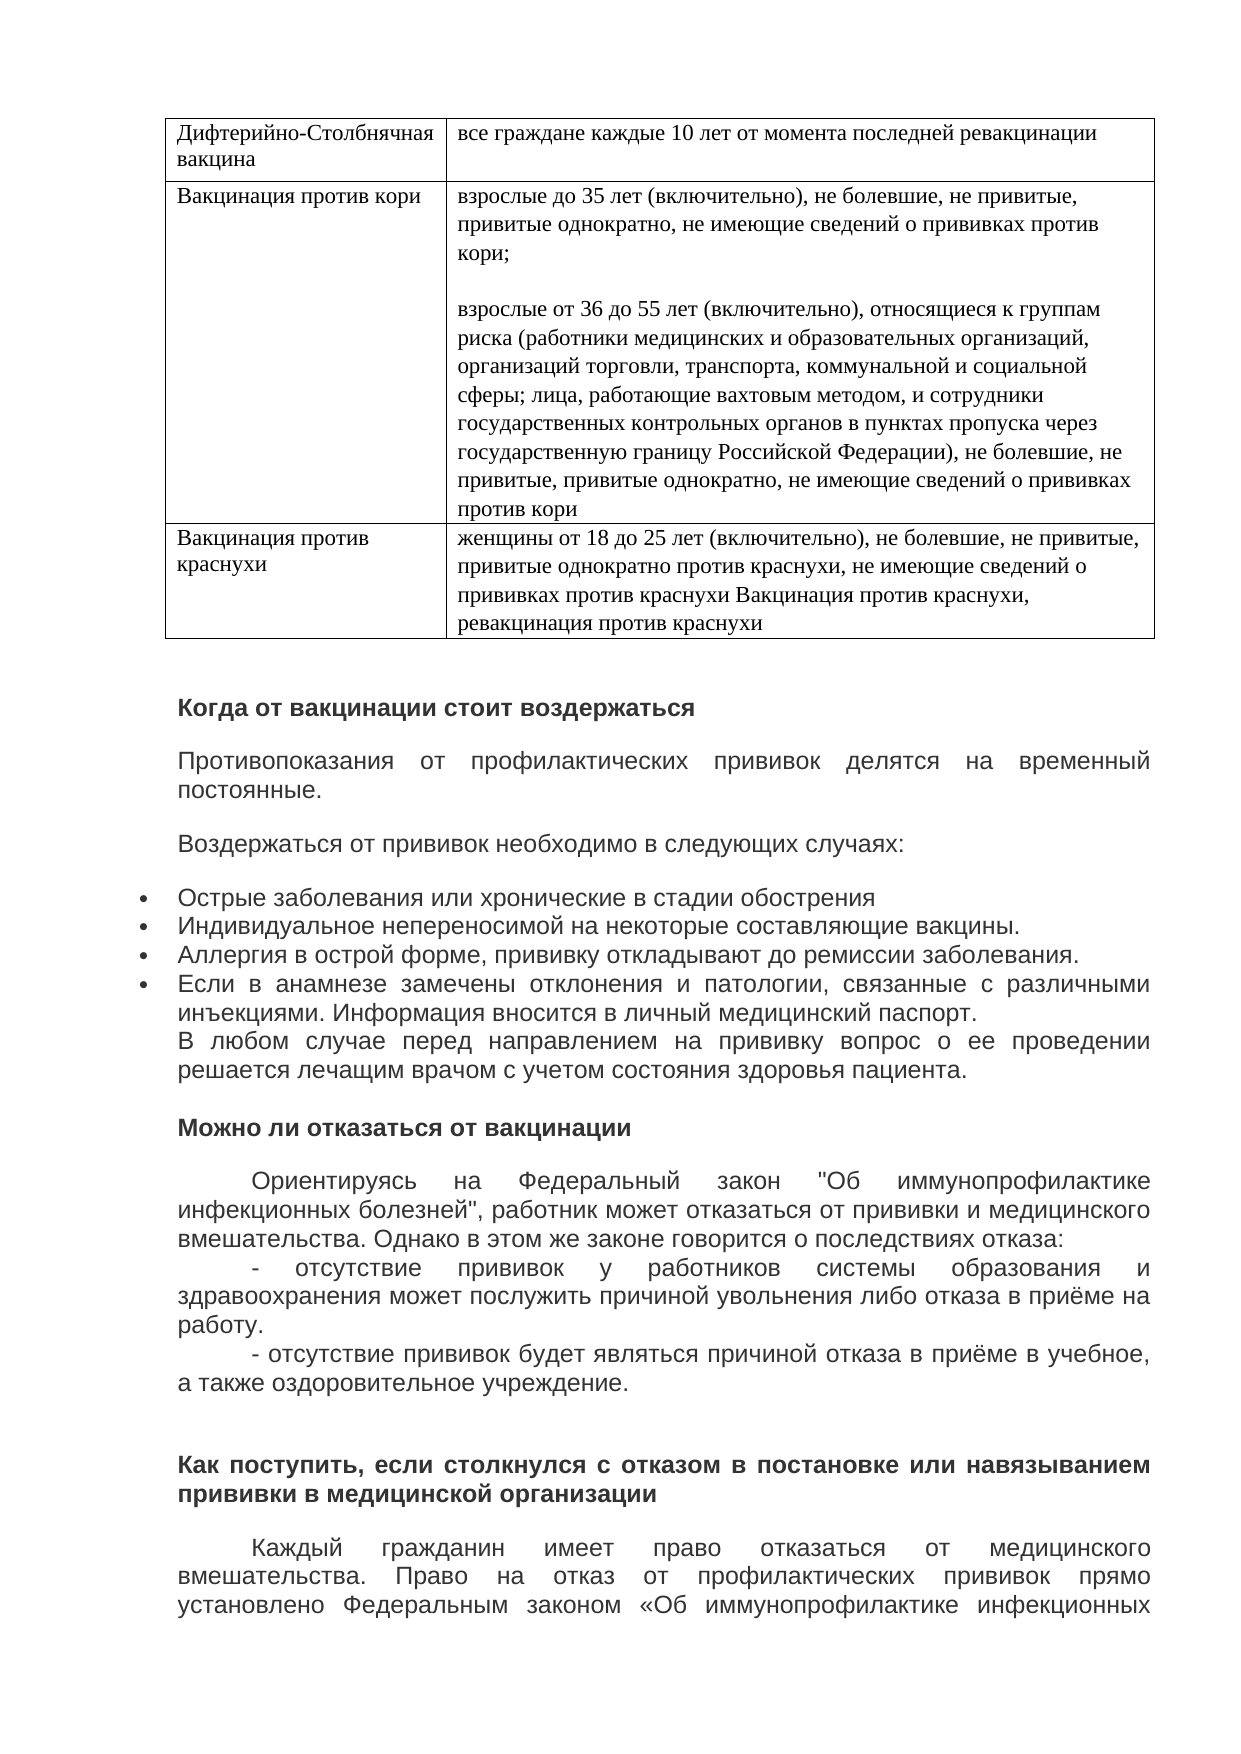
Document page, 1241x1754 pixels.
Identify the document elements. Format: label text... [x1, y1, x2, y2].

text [177, 1533, 1152, 1619]
list Острые заболевания или хронические в стадии обострения [140, 883, 1152, 911]
table_cell Вакцинация против кори [166, 182, 446, 523]
table_cell Дифтерийно-Столбнячная вакцина [166, 119, 446, 181]
list Аллергия в острой форме, прививку откладывают до ремиссии заболевания. [140, 940, 1152, 969]
table_cell женщины от 18 до 25 лет (включительно), не болевшие, не привитые, привитые однократно против краснухи, не имеющие сведений о прививках против краснухи Вакцинация против краснухи, ревакцинация против краснухи [447, 524, 1154, 638]
list Индивидуальное непереносимой на некоторые составляющие вакцины. [140, 911, 1152, 940]
text Противопоказания от профилактических прививок делятся на временный постоянные. [177, 746, 1152, 804]
text Можно ли отказаться от вакцинации [177, 1113, 1152, 1141]
text - отсутствие прививок у работников системы образования и здравоохранения может послужить причиной увольнения либо отказа в приёме на работу. [177, 1253, 1152, 1339]
list Если в анамнезе замечены отклонения и патологии, связанные с различными инъекциями. Информация вносится в личный медицинский паспорт. [140, 969, 1152, 1026]
text Когда от вакцинации стоит воздержаться [177, 693, 1152, 721]
table_cell Вакцинация против краснухи [166, 524, 446, 638]
text Ориентируясь на Федеральный закон "Об иммунопрофилактике инфекционных болезней", работник может отказаться от прививки и медицинского вмешательства. Однако в этом же законе говорится о последствиях отказа: [177, 1166, 1152, 1253]
table_cell все граждане каждые 10 лет от момента последней ревакцинации [447, 119, 1154, 181]
text Воздержаться от прививок необходимо в следующих случаях: [177, 829, 1152, 858]
table_cell взрослые до 35 лет (включительно), не болевшие, не привитые, привитые однократно, не имеющие сведений о прививках против кори; взрослые от 36 до 55 лет (включительно), относящиеся к группам риска (работники медицинских и образовательных организаций, организаций торговли, транспорта, коммунальной и социальной сферы; лица, работающие вахтовым методом, и сотрудники государственных контрольных органов в пунктах пропуска через государственную границу Российской Федерации), не болевшие, не привитые, привитые однократно, не имеющие сведений о прививках против кори [447, 182, 1154, 523]
text - отсутствие прививок будет являться причиной отказа в приёме в учебное, а также оздоровительное учреждение. [177, 1339, 1152, 1396]
text В любом случае перед направлением на прививку вопрос о ее проведении решается лечащим врачом с учетом состояния здоровья пациента. [177, 1026, 1152, 1084]
text Как поступить, если столкнулся с отказом в постановке или навязыванием прививки в медицинской организации [177, 1450, 1152, 1508]
